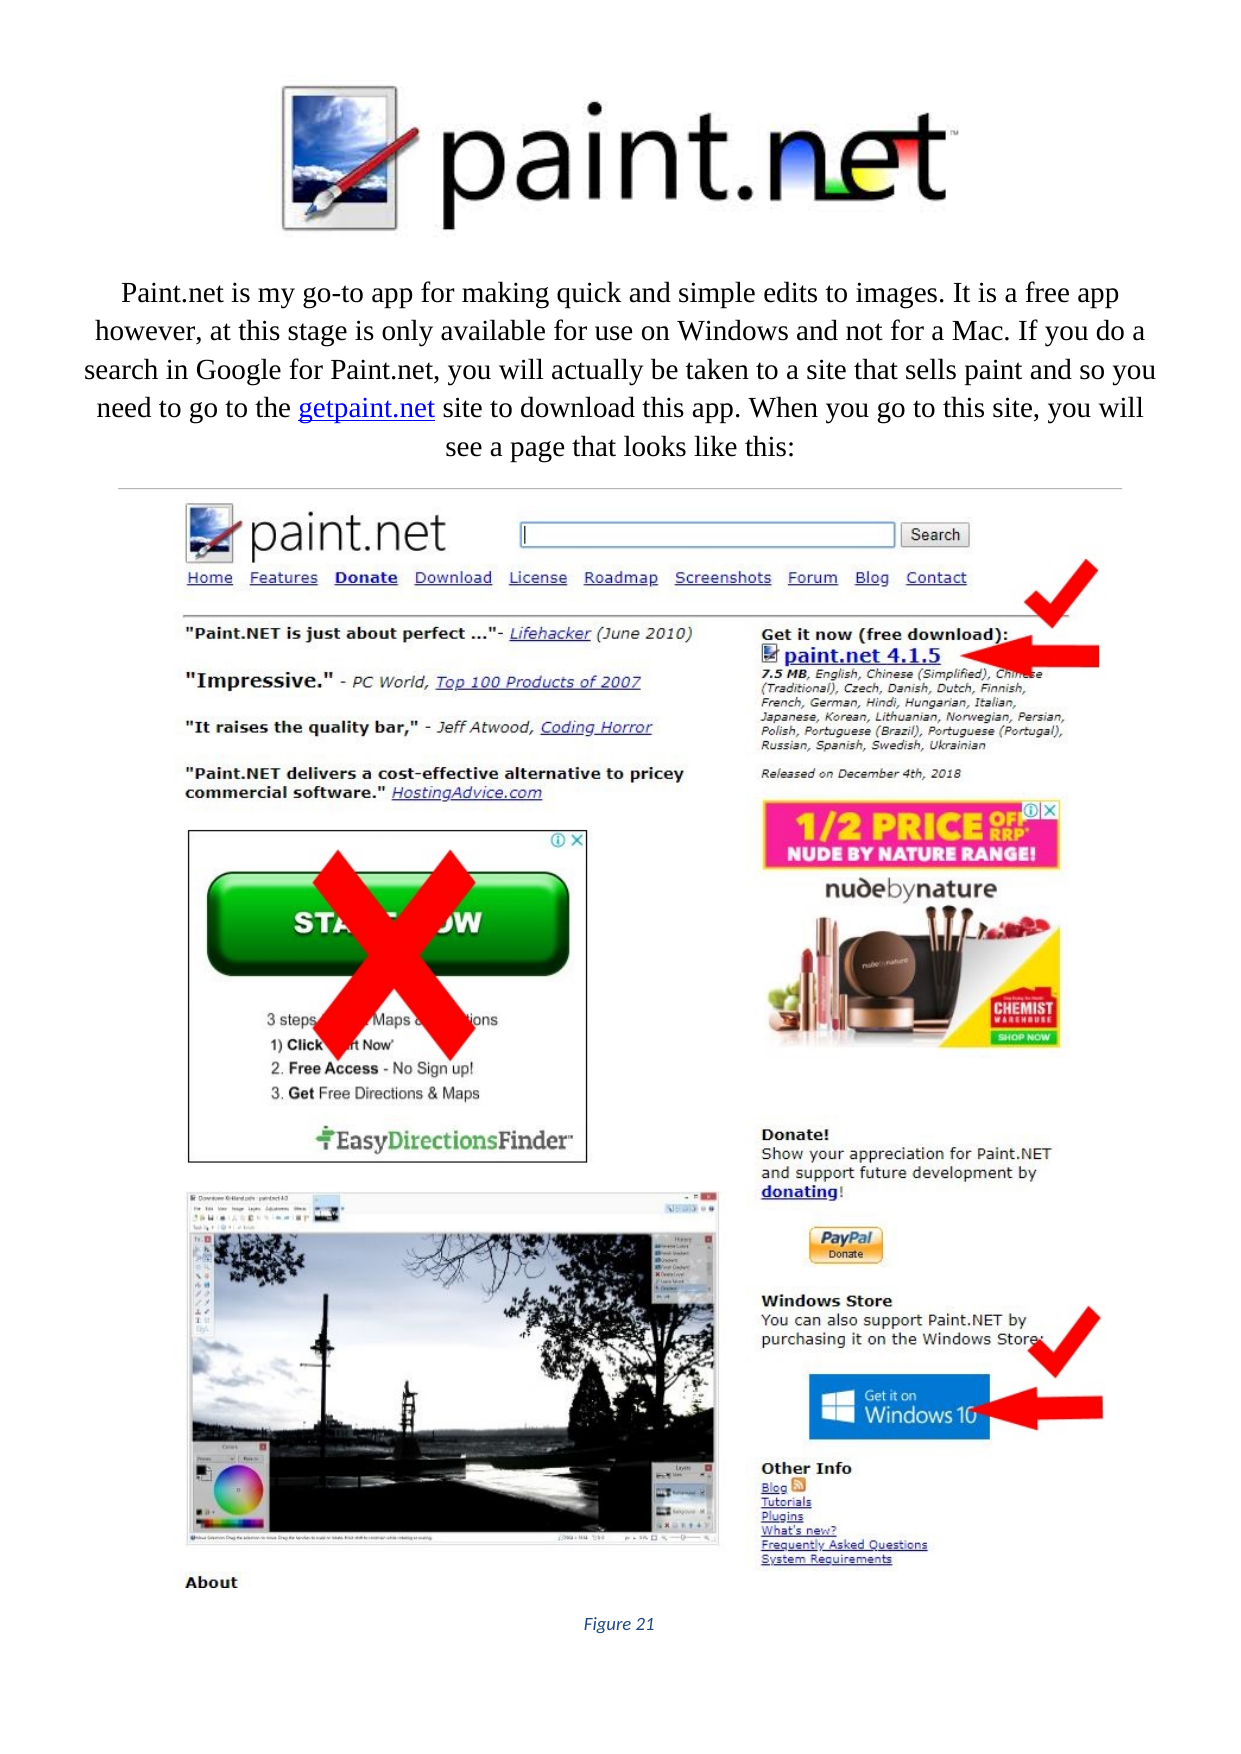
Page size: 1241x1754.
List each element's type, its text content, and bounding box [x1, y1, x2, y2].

text Paint.net is my go-to app for making quick and simple edits to images. It is a free app however, at this stage is only available for use on Windows and not for a Mac. If you do a search in Google for Paint.net, you will actually be taken to a site that sells paint and so you need to go to the getpaint.net site to download this app. When you go to this site, you will see a page that looks like this: [75, 275, 1165, 463]
picture [118, 488, 1123, 1588]
picture [270, 75, 970, 250]
text Figure 21 [75, 1612, 1165, 1635]
